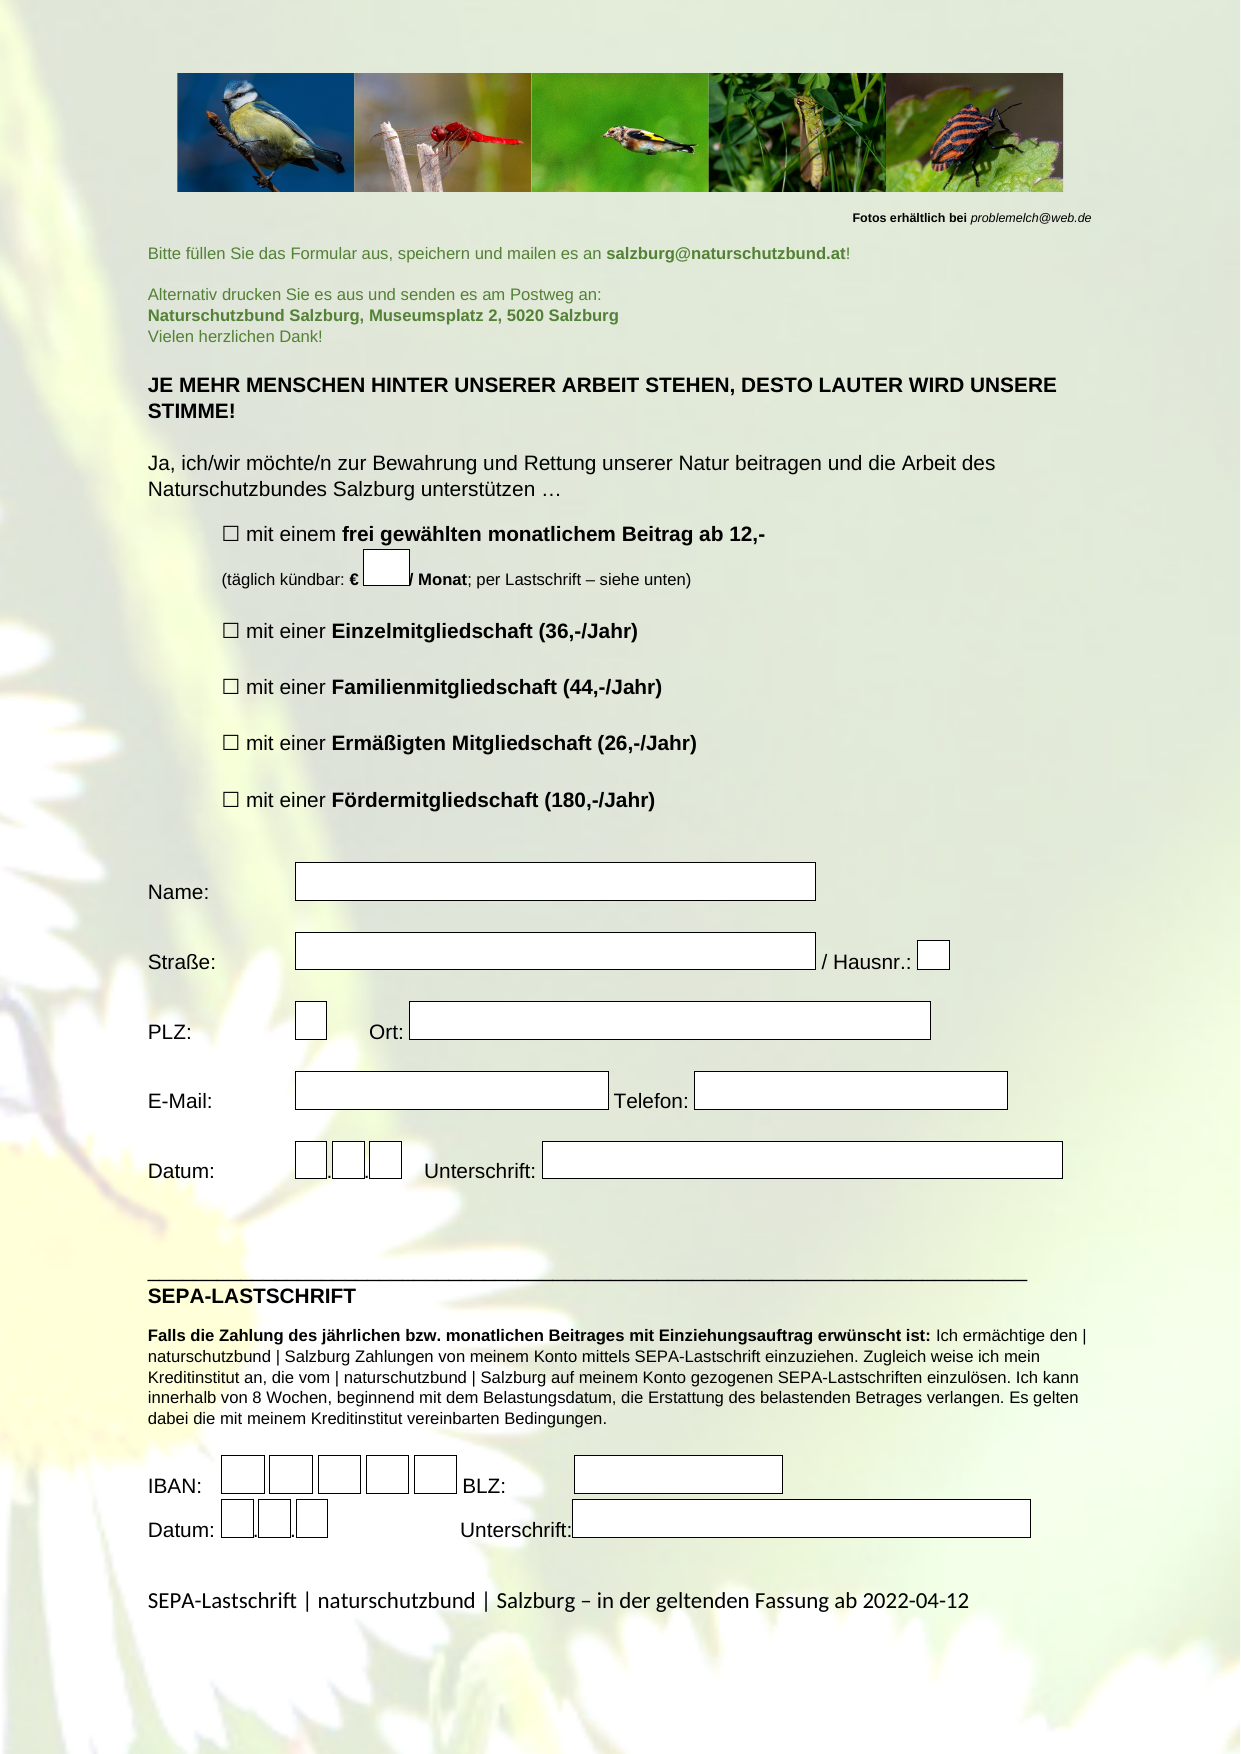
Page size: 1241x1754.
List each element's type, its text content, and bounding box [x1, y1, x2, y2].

text mit einem frei gewählten monatlichem Beitrag ab 12,- (täglich kündbar: € / Monat; per Lastschrift – siehe unten) mit einer Einzelmitgliedschaft (36,-/Jahr) mit einer Familienmitgliedschaft (44,-/Jahr) mit einer Ermäßigten Mitgliedschaft (26,-/Jahr) mit einer Fördermitgliedschaft (180,-/Jahr) [221, 519, 1093, 843]
text Bitte füllen Sie das Formular aus, speichern und mailen es an salzburg@naturschutzbund.at! Alternativ drucken Sie es aus und senden es am Postweg an: Naturschutzbund Salzburg, Museumsplatz 2, 5020 Salzburg Vielen herzlichen Dank! JE MEHR MENSCHEN HINTER UNSERER ARBEIT STEHEN, DESTO LAUTER WIRD UNSERE STIMME! Ja, ich/wir möchte/n zur Bewahrung und Rettung unserer Natur beitragen und die Arbeit des Naturschutzbundes Salzburg unterstützen … [148, 244, 1093, 501]
picture [177, 73, 1064, 192]
text ____________________________________________________________________________ SEPA-LASTSCHRIFT [148, 1258, 1093, 1308]
text Name: Straße: / Hausnr.: PLZ: Ort: E-Mail: Telefon: Datum: .. Unterschrift: [148, 862, 1093, 1239]
